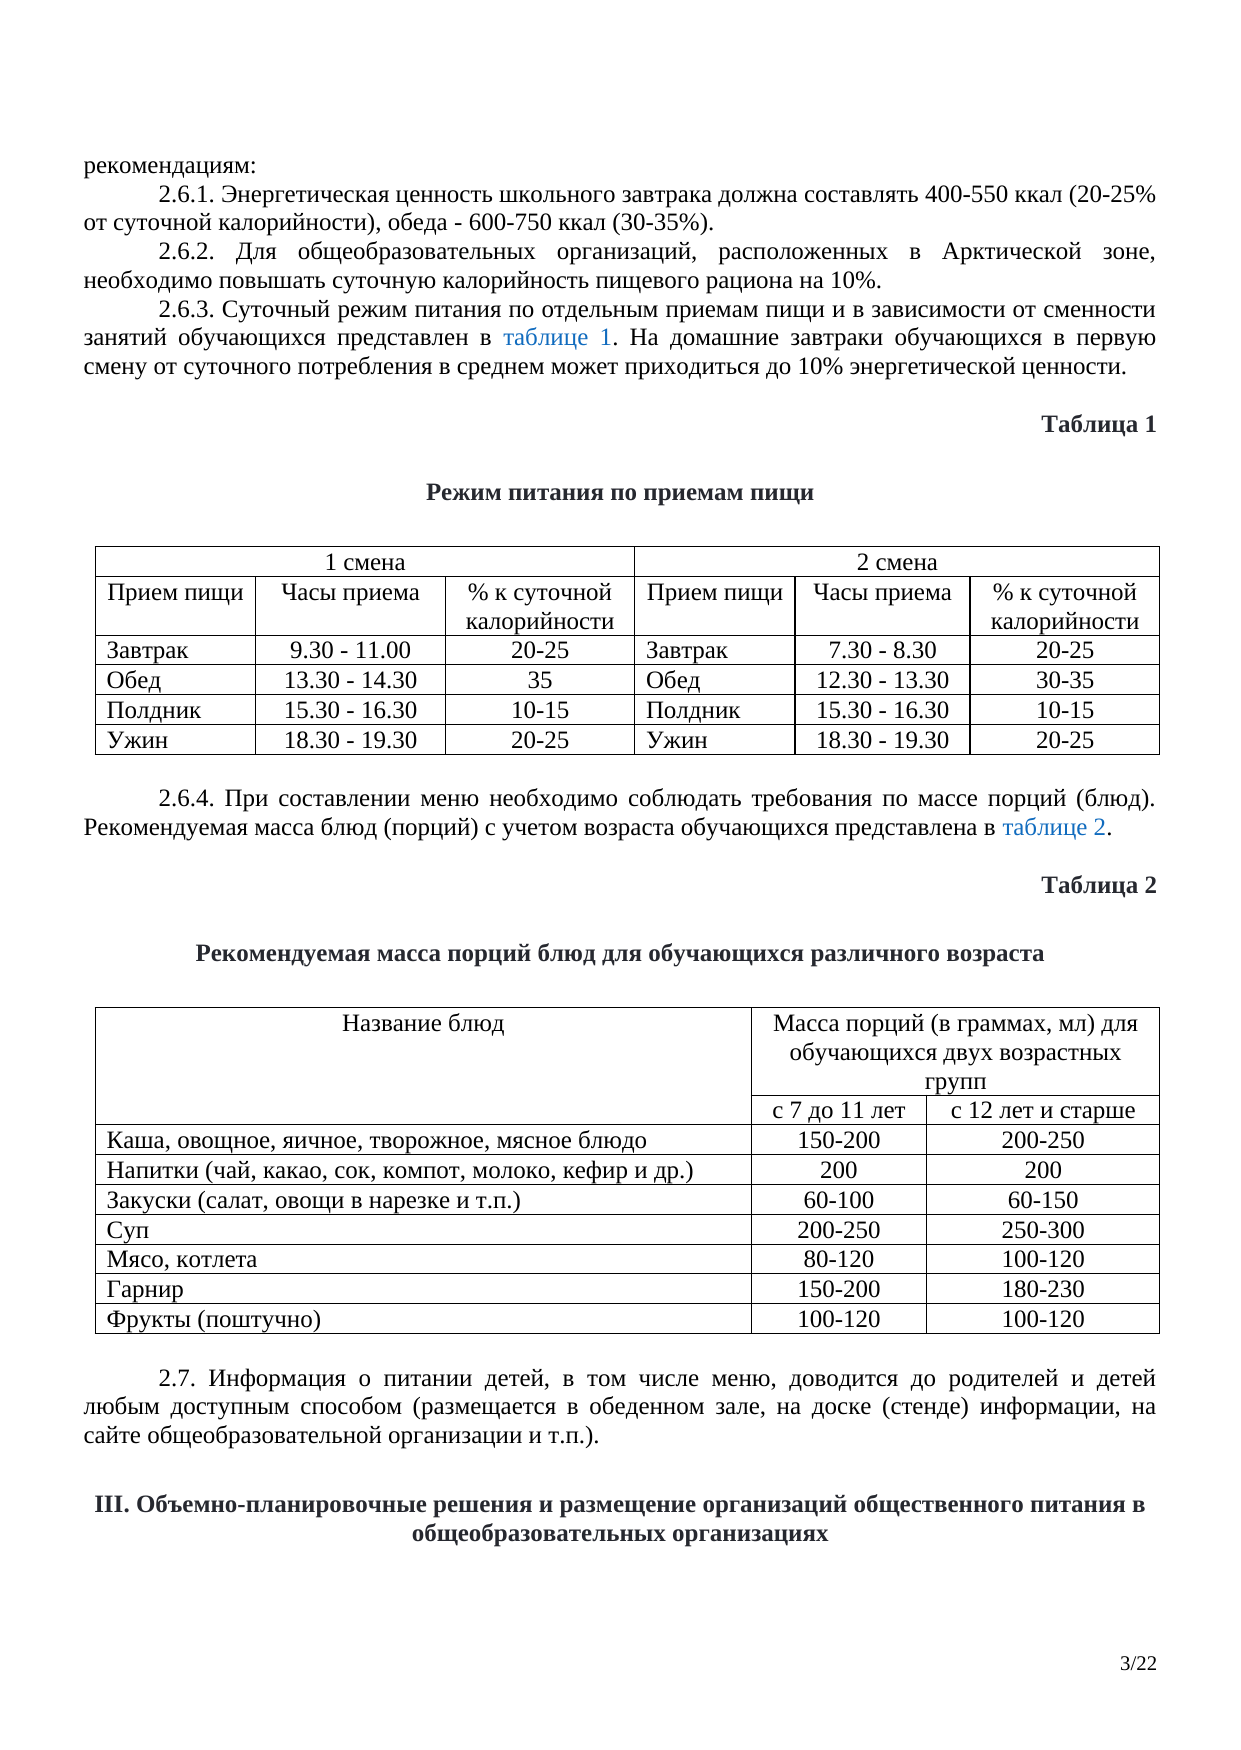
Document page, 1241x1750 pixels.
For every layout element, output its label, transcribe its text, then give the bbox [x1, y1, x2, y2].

table_cell 20-25 [971, 636, 1159, 664]
text 2.6.4. При составлении меню необходимо соблюдать требования по массе порций (блюд). Рекомендуемая масса блюд (порций) с учетом возраста обучающихся представлена в таблице 2. [83, 783, 1157, 841]
table_cell Напитки (чай, какао, сок, компот, молоко, кефир и др.) [96, 1155, 751, 1184]
table_cell Закуски (салат, овощи в нарезке и т.п.) [96, 1185, 751, 1214]
table_cell 30-35 [971, 665, 1159, 694]
table_cell Обед [635, 665, 794, 694]
table_cell Прием пищи [96, 577, 255, 634]
table_cell 200-250 [927, 1125, 1159, 1154]
table_cell Завтрак [96, 636, 255, 664]
text 2.6.2. Для общеобразовательных организаций, расположенных в Арктической зоне, необходимо повышать суточную калорийность пищевого рациона на 10%. [83, 236, 1157, 294]
text Таблица 2 [83, 870, 1157, 898]
table_cell 100-120 [752, 1304, 926, 1333]
table_cell с 12 лет и старше [927, 1096, 1159, 1124]
table_cell 18.30 - 19.30 [256, 725, 445, 754]
table_cell 9.30 - 11.00 [256, 636, 445, 664]
table_cell 15.30 - 16.30 [796, 695, 969, 724]
table_cell Завтрак [635, 636, 794, 664]
table_cell Ужин [96, 725, 255, 754]
table_cell 200 [927, 1155, 1159, 1184]
table_cell 80-120 [752, 1245, 926, 1273]
text 2.7. Информация о питании детей, в том числе меню, доводится до родителей и детей любым доступным способом (размещается в обеденном зале, на доске (стенде) информации, на сайте общеобразовательной организации и т.п.). [83, 1363, 1157, 1449]
table_cell 20-25 [446, 725, 634, 754]
table_cell 7.30 - 8.30 [796, 636, 969, 664]
table_cell Полдник [635, 695, 794, 724]
table_cell % к суточной калорийности [971, 577, 1159, 634]
subtitle III. Объемно-планировочные решения и размещение организаций общественного питания в общеобразовательных организациях [83, 1489, 1157, 1546]
table_cell 60-150 [927, 1185, 1159, 1214]
table_cell Фрукты (поштучно) [96, 1304, 751, 1333]
table_cell Каша, овощное, яичное, творожное, мясное блюдо [96, 1125, 751, 1154]
table_cell 150-200 [752, 1125, 926, 1154]
table_cell Полдник [96, 695, 255, 724]
text Таблица 1 [83, 409, 1157, 437]
table_cell Гарнир [96, 1274, 751, 1303]
table_header Название блюд [96, 1008, 751, 1124]
table_cell Прием пищи [635, 577, 794, 634]
table_cell 10-15 [446, 695, 634, 724]
table_cell Часы приема [796, 577, 969, 634]
table_cell 250-300 [927, 1215, 1159, 1243]
table_cell % к суточной калорийности [446, 577, 634, 634]
table_cell 15.30 - 16.30 [256, 695, 445, 724]
text 2.6.3. Суточный режим питания по отдельным приемам пищи и в зависимости от сменности занятий обучающихся представлен в таблице 1. На домашние завтраки обучающихся в первую смену от суточного потребления в среднем может приходиться до 10% энергетической ценности. [83, 294, 1157, 380]
table_cell Обед [96, 665, 255, 694]
table_cell 20-25 [971, 725, 1159, 754]
table_header 2 смена [635, 547, 1159, 576]
table_header Масса порций (в граммах, мл) для обучающихся двух возрастных групп [752, 1008, 1159, 1094]
table_cell Мясо, котлета [96, 1245, 751, 1273]
table_cell 200-250 [752, 1215, 926, 1243]
table_cell 12.30 - 13.30 [796, 665, 969, 694]
table_cell 100-120 [927, 1304, 1159, 1333]
table_cell Ужин [635, 725, 794, 754]
subtitle Рекомендуемая масса порций блюд для обучающихся различного возраста [83, 938, 1157, 967]
table_cell 13.30 - 14.30 [256, 665, 445, 694]
table_cell Суп [96, 1215, 751, 1243]
table_cell 180-230 [927, 1274, 1159, 1303]
table_cell с 7 до 11 лет [752, 1096, 926, 1124]
table_cell 20-25 [446, 636, 634, 664]
text 2.6.1. Энергетическая ценность школьного завтрака должна составлять 400-550 ккал (20-25% от суточной калорийности), обеда - 600-750 ккал (30-35%). [83, 179, 1157, 236]
table_cell 10-15 [971, 695, 1159, 724]
table_cell 150-200 [752, 1274, 926, 1303]
table_cell 60-100 [752, 1185, 926, 1214]
table_header 1 смена [96, 547, 634, 576]
table_cell 100-120 [927, 1245, 1159, 1273]
table_cell 18.30 - 19.30 [796, 725, 969, 754]
table_cell 35 [446, 665, 634, 694]
table_cell Часы приема [256, 577, 445, 634]
subtitle Режим питания по приемам пищи [83, 477, 1157, 506]
table_cell 200 [752, 1155, 926, 1184]
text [83, 150, 1157, 179]
